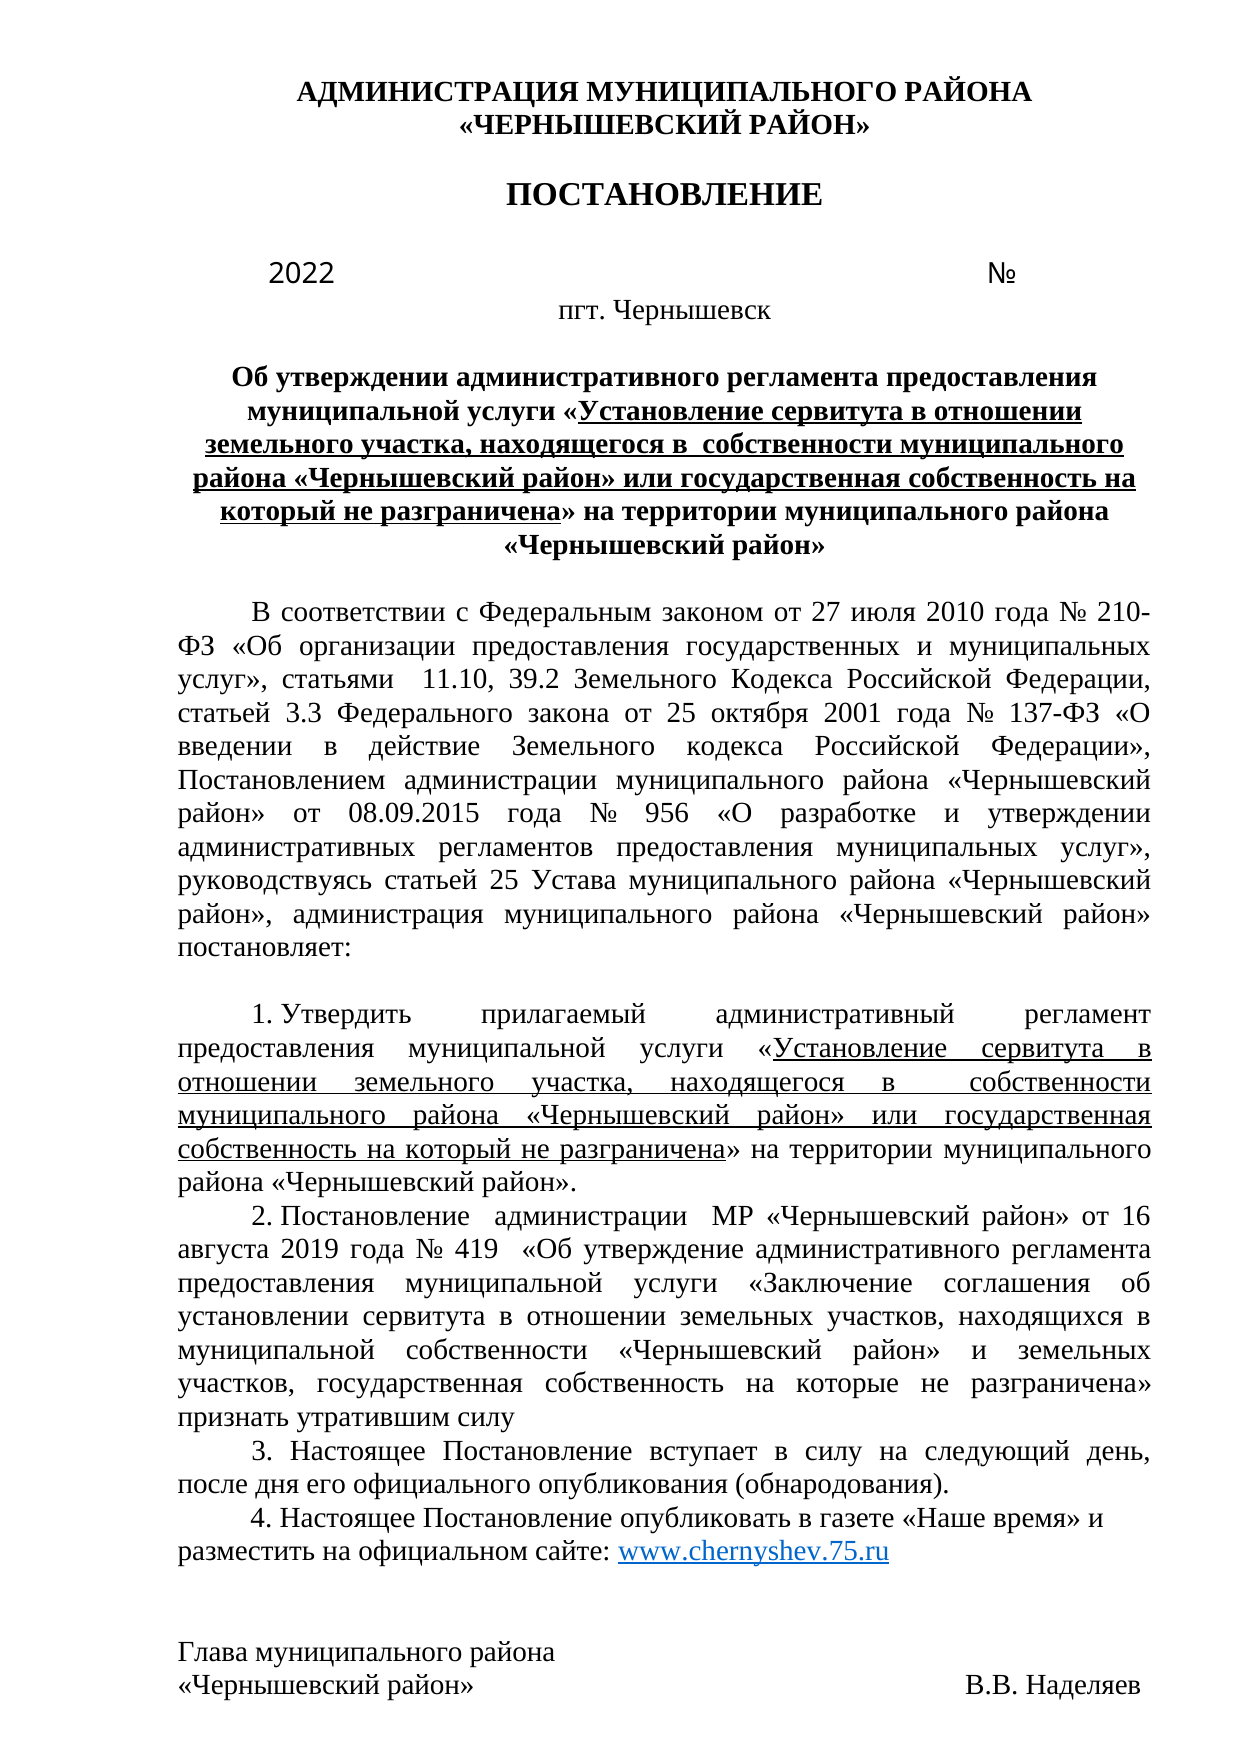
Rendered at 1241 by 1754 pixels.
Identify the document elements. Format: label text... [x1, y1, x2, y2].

text 2. Постановление администрации МР «Чернышевский район» от 16 августа 2019 года № 419 «Об утверждение административного регламента предоставления муниципальной услуги «Заключение соглашения об установлении сервитута в отношении земельных участков, находящихся в муниципальной собственности «Чернышевский район» и земельных участков, государственная собственность на которые не разграничена» признать утратившим силу [177, 1198, 1152, 1433]
text 2022 № [177, 252, 1152, 292]
subtitle АДМИНИСТРАЦИЯ МУНИЦИПАЛЬНОГО РАЙОНА [177, 74, 1152, 107]
text Глава муниципального района [177, 1634, 1152, 1667]
text «Чернышевский район» В.В. Наделяев [177, 1667, 1152, 1701]
text 3. Настоящее Постановление вступает в силу на следующий день, после дня его официального опубликования (обнародования). [177, 1433, 1152, 1500]
text В соответствии с Федеральным законом от 27 июля 2010 года № 210-ФЗ «Об организации предоставления государственных и муниципальных услуг», статьями 11.10, 39.2 Земельного Кодекса Российской Федерации, статьей 3.3 Федерального закона от 25 октября 2001 года № 137-ФЗ «О введении в действие Земельного кодекса Российской Федерации», Постановлением администрации муниципального района «Чернышевский район» от 08.09.2015 года № 956 «О разработке и утверждении административных регламентов предоставления муниципальных услуг», руководствуясь статьей 25 Устава муниципального района «Чернышевский район», администрация муниципального района «Чернышевский район» постановляет: [177, 594, 1152, 963]
subtitle ПОСТАНОВЛЕНИЕ [177, 174, 1152, 213]
subtitle «ЧЕРНЫШЕВСКИЙ РАЙОН» [177, 107, 1152, 141]
text Об утверждении административного регламента предоставления муниципальной услуги «Установление сервитута в отношении земельного участка, находящегося в собственности муниципального района «Чернышевский район» или государственная собственность на который не разграничена» на территории муниципального района «Чернышевский район» [177, 359, 1152, 561]
text 1. Утвердить прилагаемый административный регламент предоставления муниципальной услуги «Установление сервитута в отношении земельного участка, находящегося в собственности муниципального района «Чернышевский район» или государственная собственность на который не разграничена» на территории муниципального района «Чернышевский район». [177, 1127, 1152, 1198]
text 1. Утвердить прилагаемый административный регламент предоставления муниципальной услуги «Установление сервитута в отношении земельного участка, находящегося в собственности муниципального района «Чернышевский район» или государственная собственность на который не разграничена» на территории муниципального района «Чернышевский район». [177, 1094, 1152, 1126]
text 4. Настоящее Постановление опубликовать в газете «Наше время» и разместить на официальном сайте: www.chernyshev.75.ru [177, 1500, 1152, 1567]
text пгт. Чернышевск [177, 292, 1152, 326]
text 1. Утвердить прилагаемый административный регламент предоставления муниципальной услуги «Установление сервитута в отношении земельного участка, находящегося в собственности муниципального района «Чернышевский район» или государственная собственность на который не разграничена» на территории муниципального района «Чернышевский район». [177, 997, 1152, 1093]
